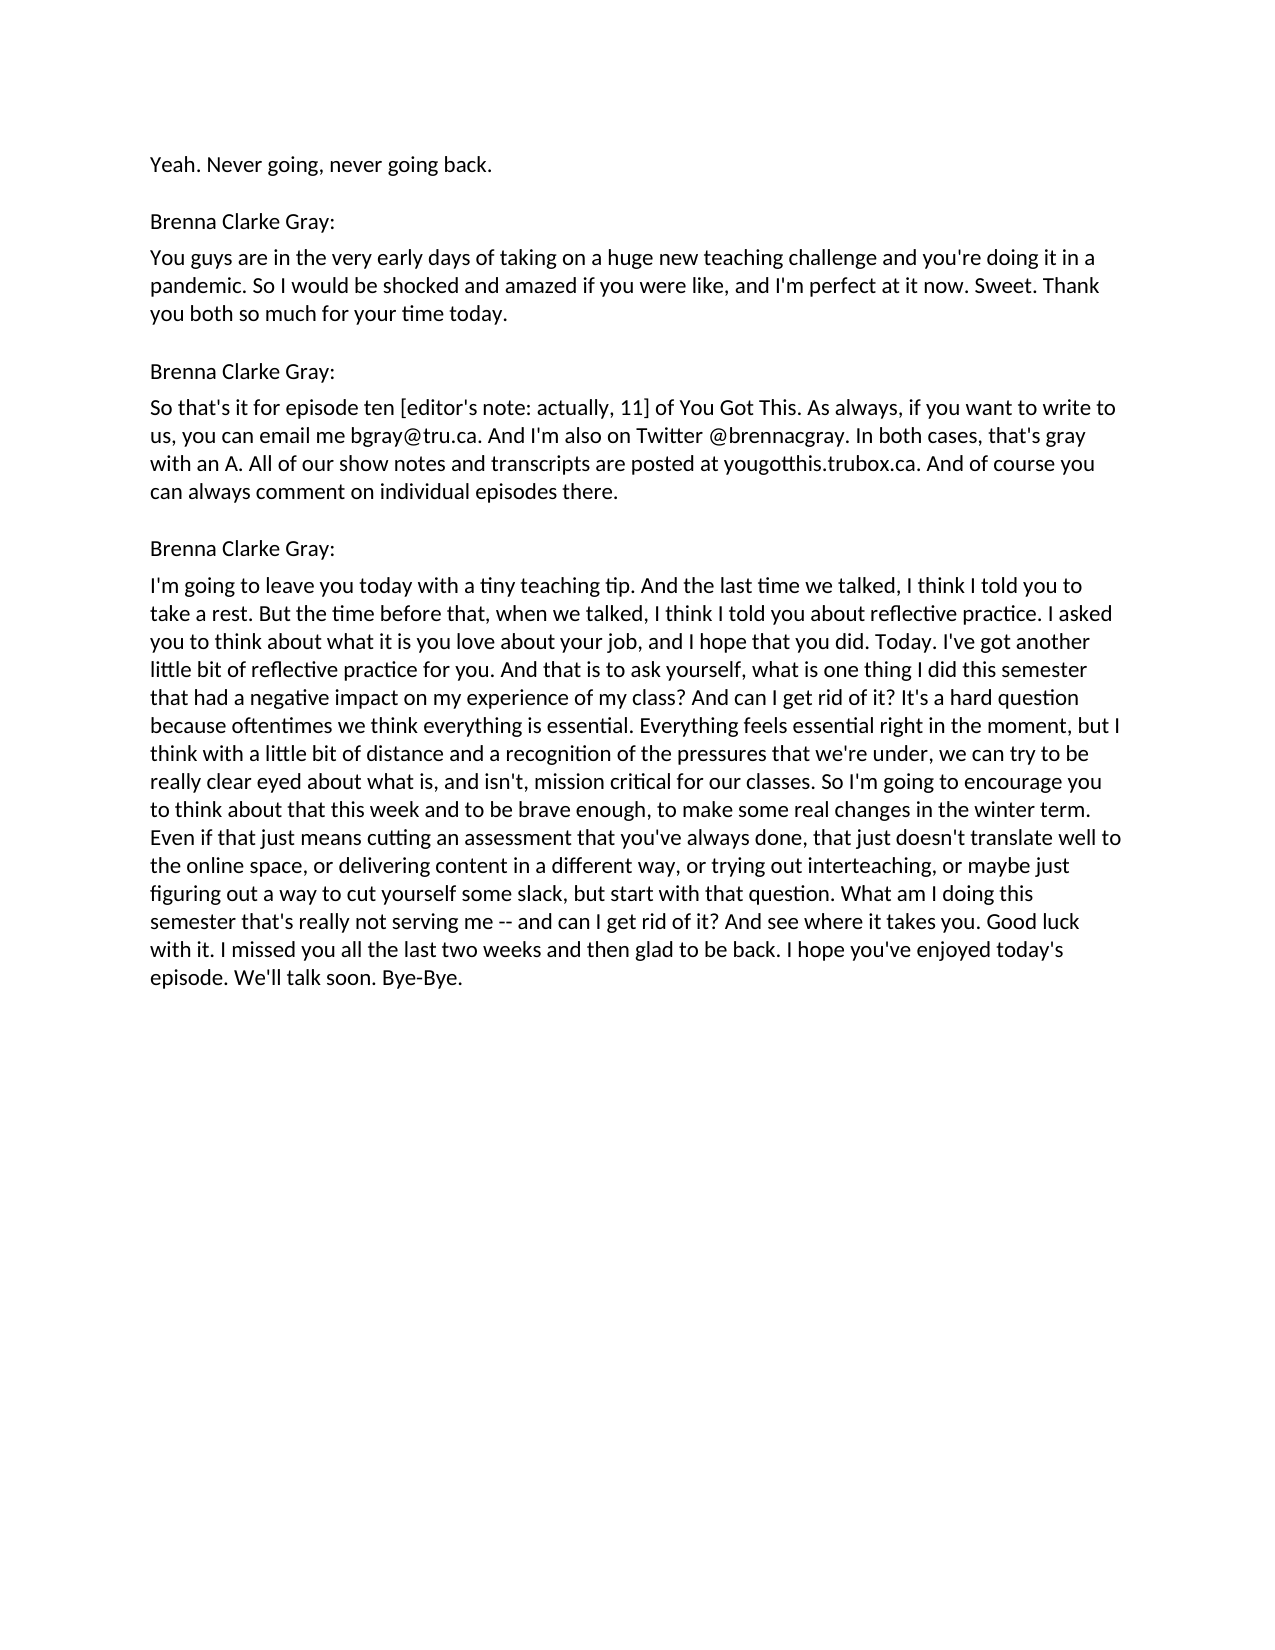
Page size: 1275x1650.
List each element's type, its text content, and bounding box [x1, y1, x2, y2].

text I'm going to leave you today with a tiny teaching tip. And the last time we talked, I think I told you to take a rest. But the time before that, when we talked, I think I told you about reflective practice. I asked you to think about what it is you love about your job, and I hope that you did. Today. I've got another little bit of reflective practice for you. And that is to ask yourself, what is one thing I did this semester that had a negative impact on my experience of my class? And can I get rid of it? It's a hard question because oftentimes we think everything is essential. Everything feels essential right in the moment, but I think with a little bit of distance and a recognition of the pressures that we're under, we can try to be really clear eyed about what is, and isn't, mission critical for our classes. So I'm going to encourage you to think about that this week and to be brave enough, to make some real changes in the winter term. Even if that just means cutting an assessment that you've always done, that just doesn't translate well to the online space, or delivering content in a different way, or trying out interteaching, or maybe just figuring out a way to cut yourself some slack, but start with that question. What am I doing this semester that's really not serving me -- and can I get rid of it? And see where it takes you. Good luck with it. I missed you all the last two weeks and then glad to be back. I hope you've enjoyed today's episode. We'll talk soon. Bye-Bye. [150, 571, 1125, 991]
text Brenna Clarke Gray: [150, 207, 1125, 235]
text Brenna Clarke Gray: [150, 357, 1125, 385]
text You guys are in the very early days of taking on a huge new teaching challenge and you're doing it in a pandemic. So I would be shocked and amazed if you were like, and I'm perfect at it now. Sweet. Thank you both so much for your time today. [150, 243, 1125, 328]
text Yeah. Never going, never going back. [150, 150, 1125, 178]
text Brenna Clarke Gray: [150, 534, 1125, 562]
text So that's it for episode ten [editor's note: actually, 11] of You Got This. As always, if you want to write to us, you can email me bgray@tru.ca. And I'm also on Twitter @brennacgray. In both cases, that's gray with an A. All of our show notes and transcripts are posted at yougotthis.trubox.ca. And of course you can always comment on individual episodes there. [150, 393, 1125, 505]
